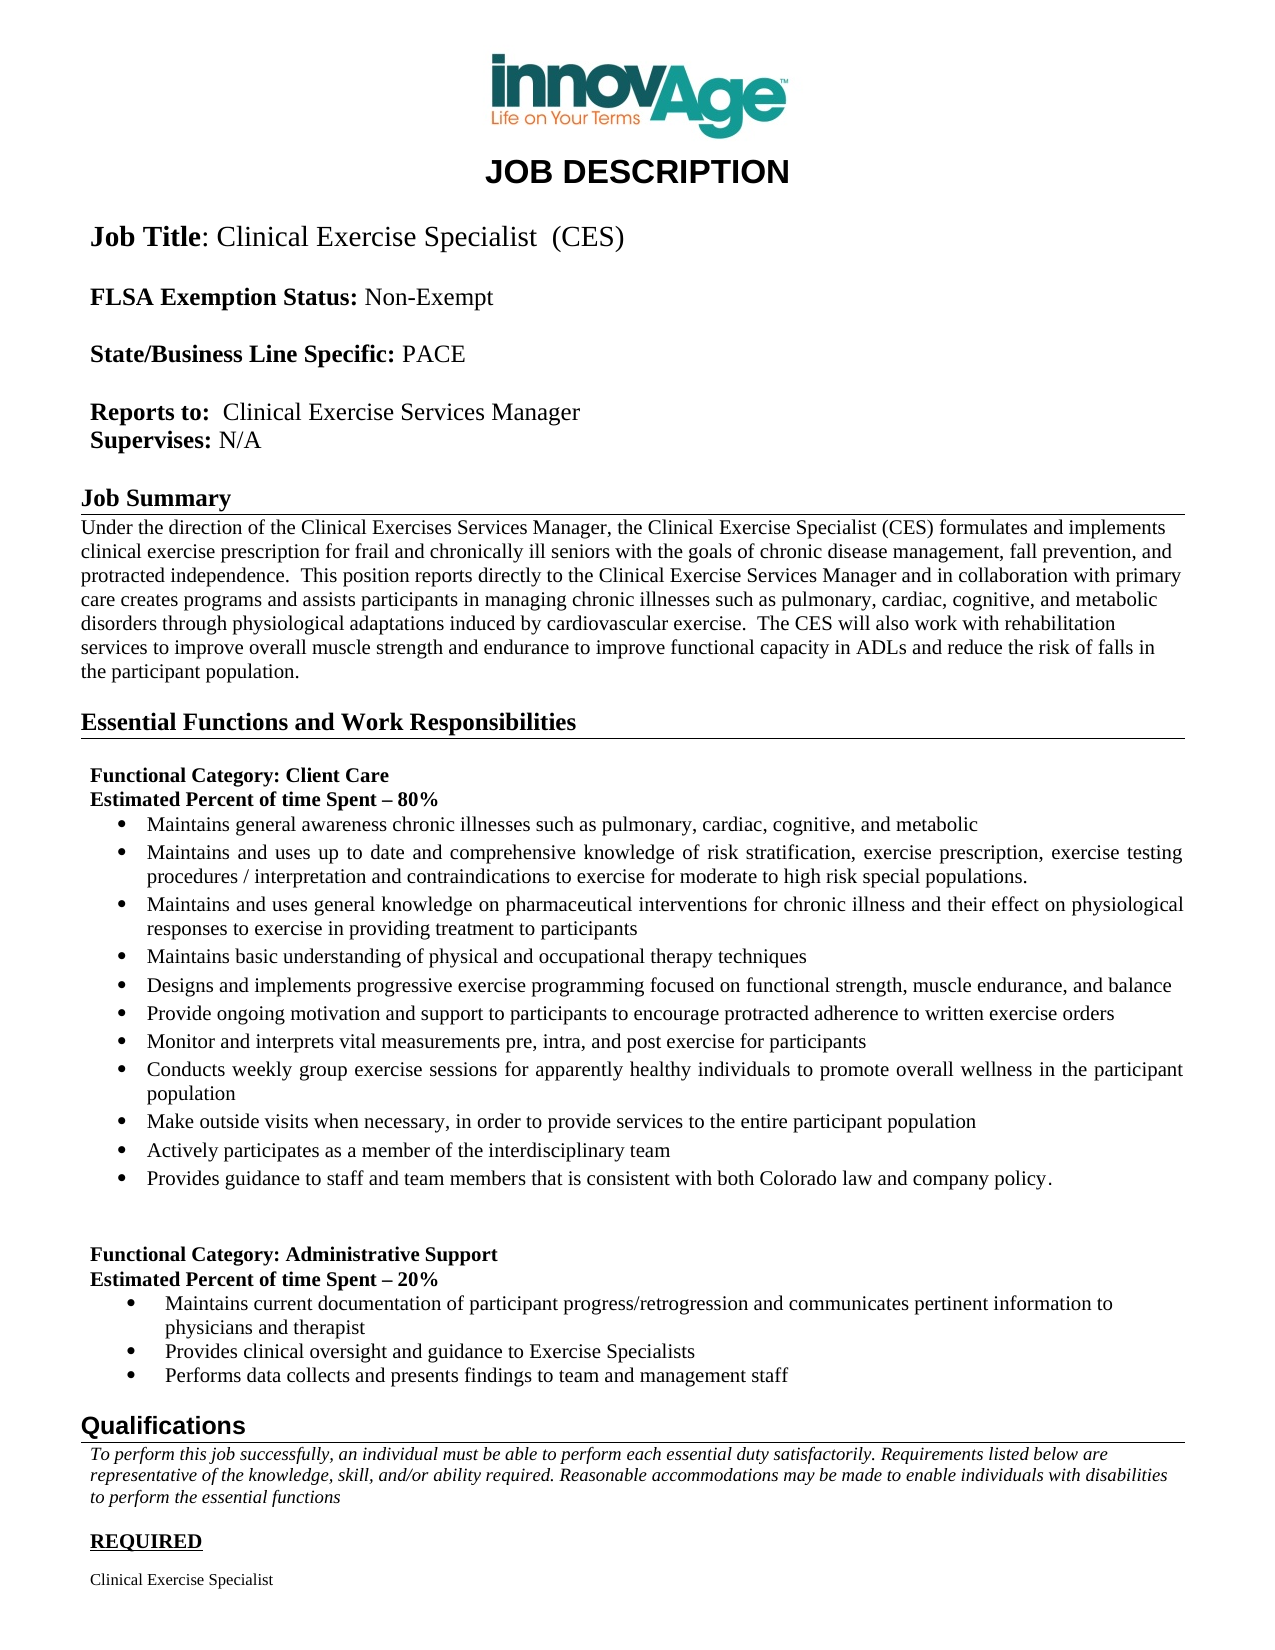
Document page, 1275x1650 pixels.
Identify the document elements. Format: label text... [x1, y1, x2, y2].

text FLSA Exemption Status: Non-Exempt [90, 282, 1185, 311]
text Under the direction of the Clinical Exercises Services Manager, the Clinical Exercise Specialist (CES) formulates and implements clinical exercise prescription for frail and chronically ill seniors with the goals of chronic disease management, fall prevention, and protracted independence. This position reports directly to the Clinical Exercise Services Manager and in collaboration with primary care creates programs and assists participants in managing chronic illnesses such as pulmonary, cardiac, cognitive, and metabolic disorders through physiological adaptations induced by cardiovascular exercise. The CES will also work with rehabilitation services to improve overall muscle strength and endurance to improve functional capacity in ADLs and reduce the risk of falls in the participant population. [81, 515, 1185, 683]
text Qualifications [81, 1411, 1185, 1442]
subtitle JOB DESCRIPTION [90, 152, 1185, 191]
text Estimated Percent of time Spent – 80% [90, 787, 1185, 811]
list Maintains basic understanding of physical and occupational therapy techniques [118, 944, 1185, 968]
list Make outside visits when necessary, in order to provide services to the entire participant population [118, 1109, 1185, 1133]
list Maintains and uses up to date and comprehensive knowledge of risk stratification, exercise prescription, exercise testing procedures / interpretation and contraindications to exercise for moderate to high risk special populations. [118, 840, 1185, 888]
text State/Business Line Specific: PACE [90, 339, 1185, 368]
text REQUIRED [90, 1529, 1185, 1553]
text Functional Category: Administrative Support [90, 1242, 1185, 1266]
picture [451, 14, 827, 152]
list Maintains and uses general knowledge on pharmaceutical interventions for chronic illness and their effect on physiological responses to exercise in providing treatment to participants [118, 892, 1185, 940]
text Job Title: Clinical Exercise Specialist (CES) [90, 219, 1185, 253]
list Conducts weekly group exercise sessions for apparently healthy individuals to promote overall wellness in the participant population [118, 1057, 1185, 1105]
list Provides clinical oversight and guidance to Exercise Specialists [127, 1339, 1185, 1363]
list Monitor and interprets vital measurements pre, intra, and post exercise for participants [118, 1029, 1185, 1053]
list Provide ongoing motivation and support to participants to encourage protracted adherence to written exercise orders [118, 1001, 1185, 1025]
list Performs data collects and presents findings to team and management staff [127, 1363, 1185, 1387]
text Estimated Percent of time Spent – 20% [90, 1266, 1185, 1291]
text Essential Functions and Work Responsibilities [81, 707, 1185, 738]
text Job Summary [81, 483, 1185, 514]
list Maintains general awareness chronic illnesses such as pulmonary, cardiac, cognitive, and metabolic [118, 811, 1185, 836]
list Provides guidance to staff and team members that is consistent with both Colorado law and company policy. [118, 1166, 1185, 1190]
list Designs and implements progressive exercise programming focused on functional strength, muscle endurance, and balance [118, 972, 1185, 997]
text Functional Category: Client Care [90, 763, 1185, 787]
text To perform this job successfully, an individual must be able to perform each essential duty satisfactorily. Requirements listed below are representative of the knowledge, skill, and/or ability required. Reasonable accommodations may be made to enable individuals with disabilities to perform the essential functions [90, 1443, 1185, 1507]
list Actively participates as a member of the interdisciplinary team [118, 1138, 1185, 1162]
text Supervises: N/A [90, 426, 1185, 454]
text Reports to: Clinical Exercise Services Manager [90, 397, 1185, 426]
list Maintains current documentation of participant progress/retrogression and communicates pertinent information to physicians and therapist [127, 1291, 1185, 1339]
